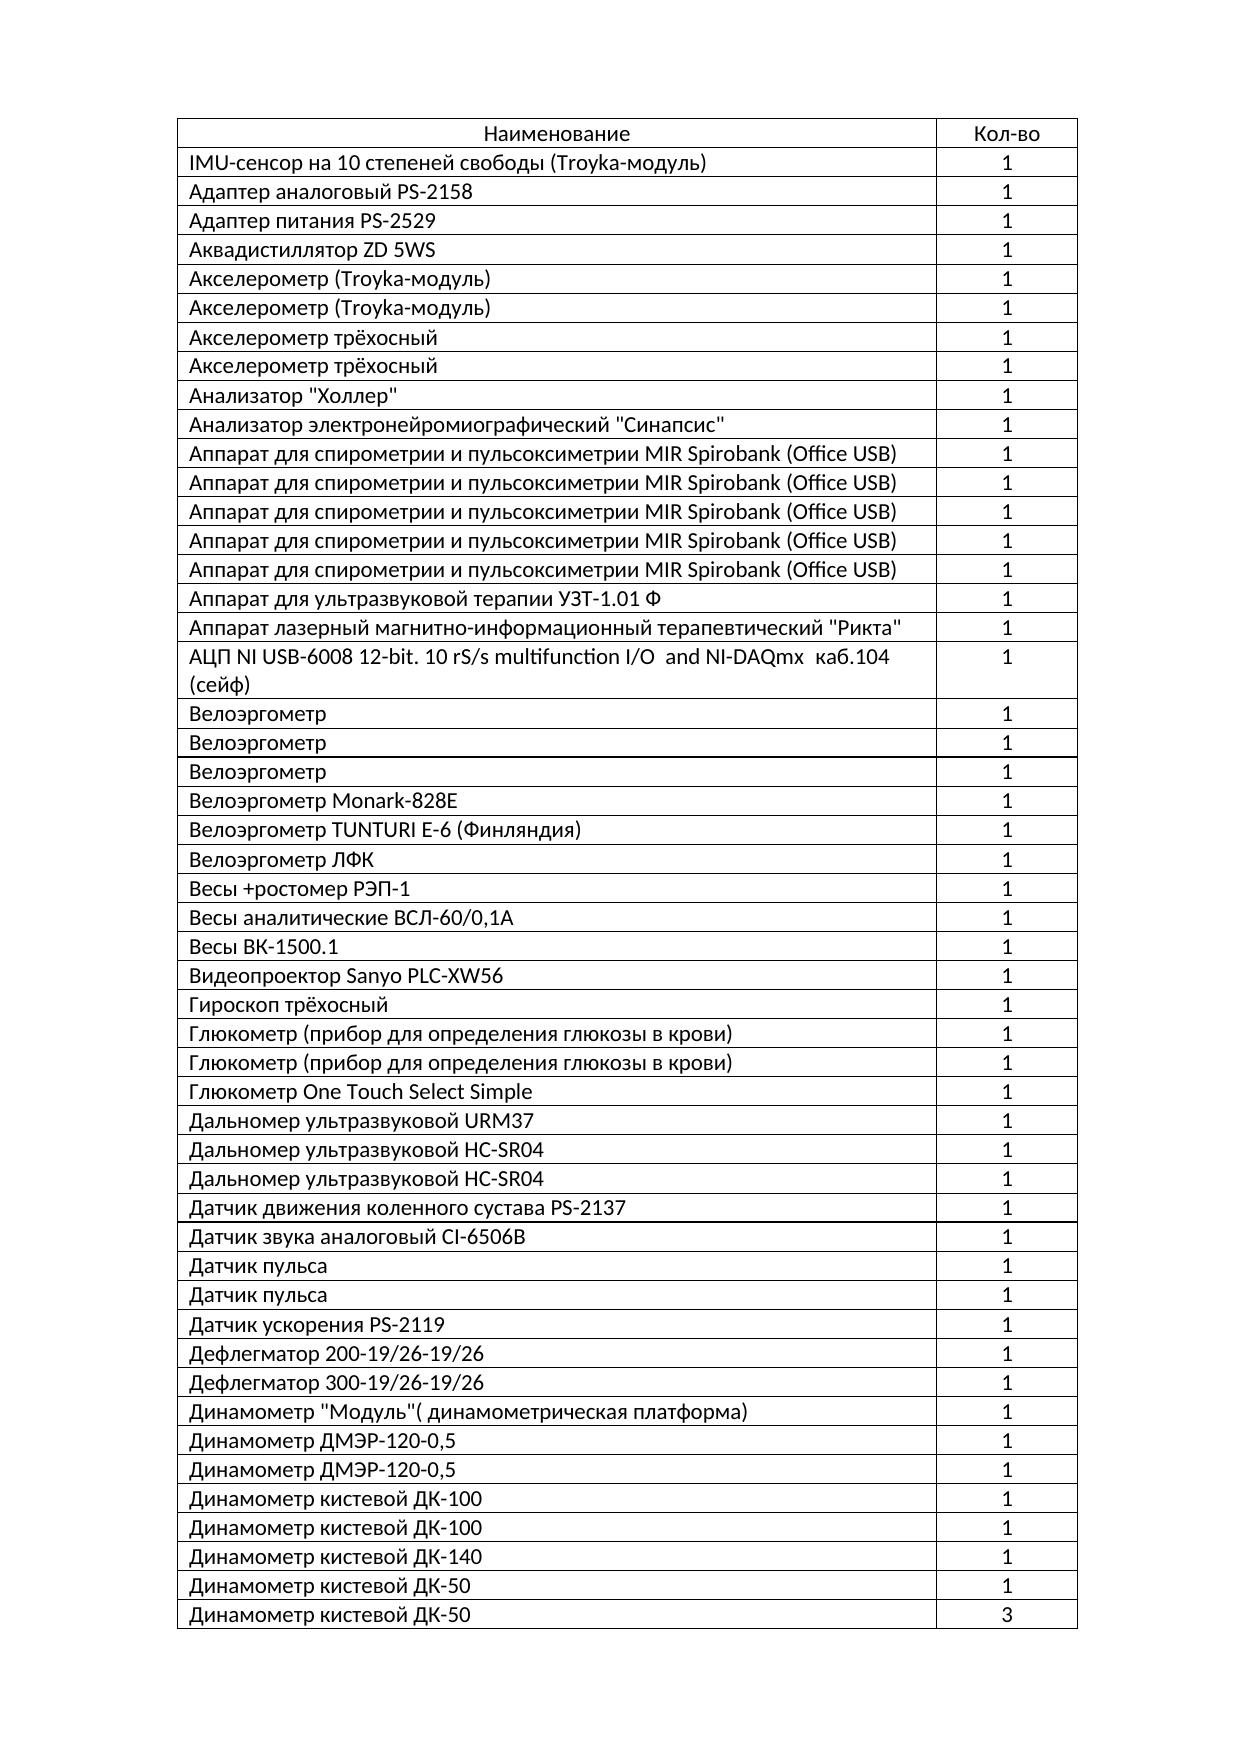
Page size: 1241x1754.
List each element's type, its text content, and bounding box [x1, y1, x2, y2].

table_cell 1 [937, 352, 1077, 380]
table_cell Анализатор электронейромиографический "Синапсис" [178, 410, 936, 438]
table_cell 1 [937, 410, 1077, 438]
table_cell 1 [937, 1426, 1077, 1454]
table_cell Дальномер ультразвуковой НС-SR04 [178, 1135, 936, 1163]
table_cell 1 [937, 1310, 1077, 1338]
table_cell Велоэргометр ЛФК [178, 845, 936, 873]
table_cell 1 [937, 903, 1077, 931]
table_cell 1 [937, 816, 1077, 844]
table_cell Глюкометр One Touch Select Simple [178, 1077, 936, 1105]
table_cell 1 [937, 990, 1077, 1018]
table_cell Датчик пульса [178, 1252, 936, 1279]
table_cell 1 [937, 729, 1077, 756]
table_cell Акселерометр трёхосный [178, 323, 936, 351]
table_cell 1 [937, 961, 1077, 989]
table_header Наименование [178, 119, 936, 147]
table_cell Динамометр ДМЭР-120-0,5 [178, 1455, 936, 1483]
table_cell 1 [937, 1571, 1077, 1599]
table_cell Акселерометр (Troyka-модуль) [178, 265, 936, 292]
table_cell Аппарат лазерный магнитно-информационный терапевтический "Рикта" [178, 613, 936, 641]
table_cell 1 [937, 1252, 1077, 1279]
table_header Кол-во [937, 119, 1077, 147]
table_cell 1 [937, 1542, 1077, 1570]
table_cell Глюкометр (прибор для определения глюкозы в крови) [178, 1048, 936, 1076]
table_cell 3 [937, 1600, 1077, 1628]
table_cell 1 [937, 1019, 1077, 1047]
table_cell 1 [937, 294, 1077, 322]
table_cell 1 [937, 758, 1077, 786]
table_cell 1 [937, 1077, 1077, 1105]
table_cell 1 [937, 526, 1077, 554]
table_cell 1 [937, 1455, 1077, 1483]
table_cell Анализатор "Холлер" [178, 381, 936, 409]
table_cell 1 [937, 439, 1077, 467]
table_cell 1 [937, 584, 1077, 612]
table_cell Динамометр кистевой ДК-50 [178, 1600, 936, 1628]
table_cell Велоэргометр [178, 729, 936, 756]
table_cell 1 [937, 1484, 1077, 1512]
table_cell Аквадистиллятор ZD 5WS [178, 235, 936, 263]
table_cell Дефлегматор 200-19/26-19/26 [178, 1339, 936, 1367]
table_cell 1 [937, 1368, 1077, 1396]
table_cell Велоэргометр [178, 699, 936, 727]
table_cell 1 [937, 1281, 1077, 1309]
table_cell Весы аналитические ВСЛ-60/0,1А [178, 903, 936, 931]
table_cell Акселерометр (Troyka-модуль) [178, 294, 936, 322]
table_cell АЦП NI USB-6008 12-bit. 10 rS/s multifunction I/O and NI-DAQmx каб.104 (сейф) [178, 642, 936, 698]
table_cell Датчик ускорения PS-2119 [178, 1310, 936, 1338]
table_cell 1 [937, 497, 1077, 525]
table_cell Акселерометр трёхосный [178, 352, 936, 380]
table_cell 1 [937, 1048, 1077, 1076]
table_cell Дальномер ультразвуковой URM37 [178, 1106, 936, 1134]
table_cell 1 [937, 1164, 1077, 1192]
table_cell 1 [937, 642, 1077, 698]
table_cell 1 [937, 845, 1077, 873]
table_cell Велоэргометр [178, 758, 936, 786]
table_cell Гироскоп трёхосный [178, 990, 936, 1018]
table_cell 1 [937, 613, 1077, 641]
table_cell Адаптер аналоговый PS-2158 [178, 177, 936, 205]
table_cell 1 [937, 1106, 1077, 1134]
table_cell Динамометр кистевой ДК-50 [178, 1571, 936, 1599]
table_cell 1 [937, 177, 1077, 205]
table_cell Динамометр кистевой ДК-100 [178, 1513, 936, 1541]
table_cell 1 [937, 932, 1077, 960]
table_cell Видеопроектор Sanyo PLC-XW56 [178, 961, 936, 989]
table_cell 1 [937, 235, 1077, 263]
table_cell Весы +ростомер РЭП-1 [178, 874, 936, 902]
table_cell Аппарат для спирометрии и пульсоксиметрии MIR Spirobank (Office USB) [178, 526, 936, 554]
table_cell Аппарат для спирометрии и пульсоксиметрии MIR Spirobank (Office USB) [178, 468, 936, 496]
table_cell IMU-сенсор на 10 степеней свободы (Troyka-модуль) [178, 148, 936, 176]
table_cell 1 [937, 1339, 1077, 1367]
table_cell Аппарат для ультразвуковой терапии УЗТ-1.01 Ф [178, 584, 936, 612]
table_cell 1 [937, 555, 1077, 583]
table_cell 1 [937, 468, 1077, 496]
table_cell Адаптер питания PS-2529 [178, 206, 936, 234]
table_cell 1 [937, 1397, 1077, 1425]
table_cell Динамометр кистевой ДК-100 [178, 1484, 936, 1512]
table_cell Динамометр ДМЭР-120-0,5 [178, 1426, 936, 1454]
table_cell 1 [937, 206, 1077, 234]
table_cell Дальномер ультразвуковой НС-SR04 [178, 1164, 936, 1192]
table_cell Датчик движения коленного сустава PS-2137 [178, 1194, 936, 1221]
table_cell Велоэргометр TUNTURI E-6 (Финляндия) [178, 816, 936, 844]
table_cell Датчик пульса [178, 1281, 936, 1309]
table_cell 1 [937, 323, 1077, 351]
table_cell 1 [937, 1135, 1077, 1163]
table_cell Весы ВК-1500.1 [178, 932, 936, 960]
table_cell 1 [937, 1513, 1077, 1541]
table_cell Динамометр кистевой ДК-140 [178, 1542, 936, 1570]
table_cell Динамометр "Модуль"( динамометрическая платформа) [178, 1397, 936, 1425]
table_cell 1 [937, 874, 1077, 902]
table_cell Аппарат для спирометрии и пульсоксиметрии MIR Spirobank (Office USB) [178, 439, 936, 467]
table_cell 1 [937, 381, 1077, 409]
table_cell Аппарат для спирометрии и пульсоксиметрии MIR Spirobank (Office USB) [178, 497, 936, 525]
table_cell 1 [937, 265, 1077, 292]
table_cell Глюкометр (прибор для определения глюкозы в крови) [178, 1019, 936, 1047]
table_cell 1 [937, 1223, 1077, 1251]
table_cell 1 [937, 787, 1077, 814]
table_cell 1 [937, 1194, 1077, 1221]
table_cell 1 [937, 699, 1077, 727]
table_cell 1 [937, 148, 1077, 176]
table_cell Дефлегматор 300-19/26-19/26 [178, 1368, 936, 1396]
table_cell Велоэргометр Monark-828Е [178, 787, 936, 814]
table_cell Аппарат для спирометрии и пульсоксиметрии MIR Spirobank (Office USB) [178, 555, 936, 583]
table_cell Датчик звука аналоговый CI-6506В [178, 1223, 936, 1251]
